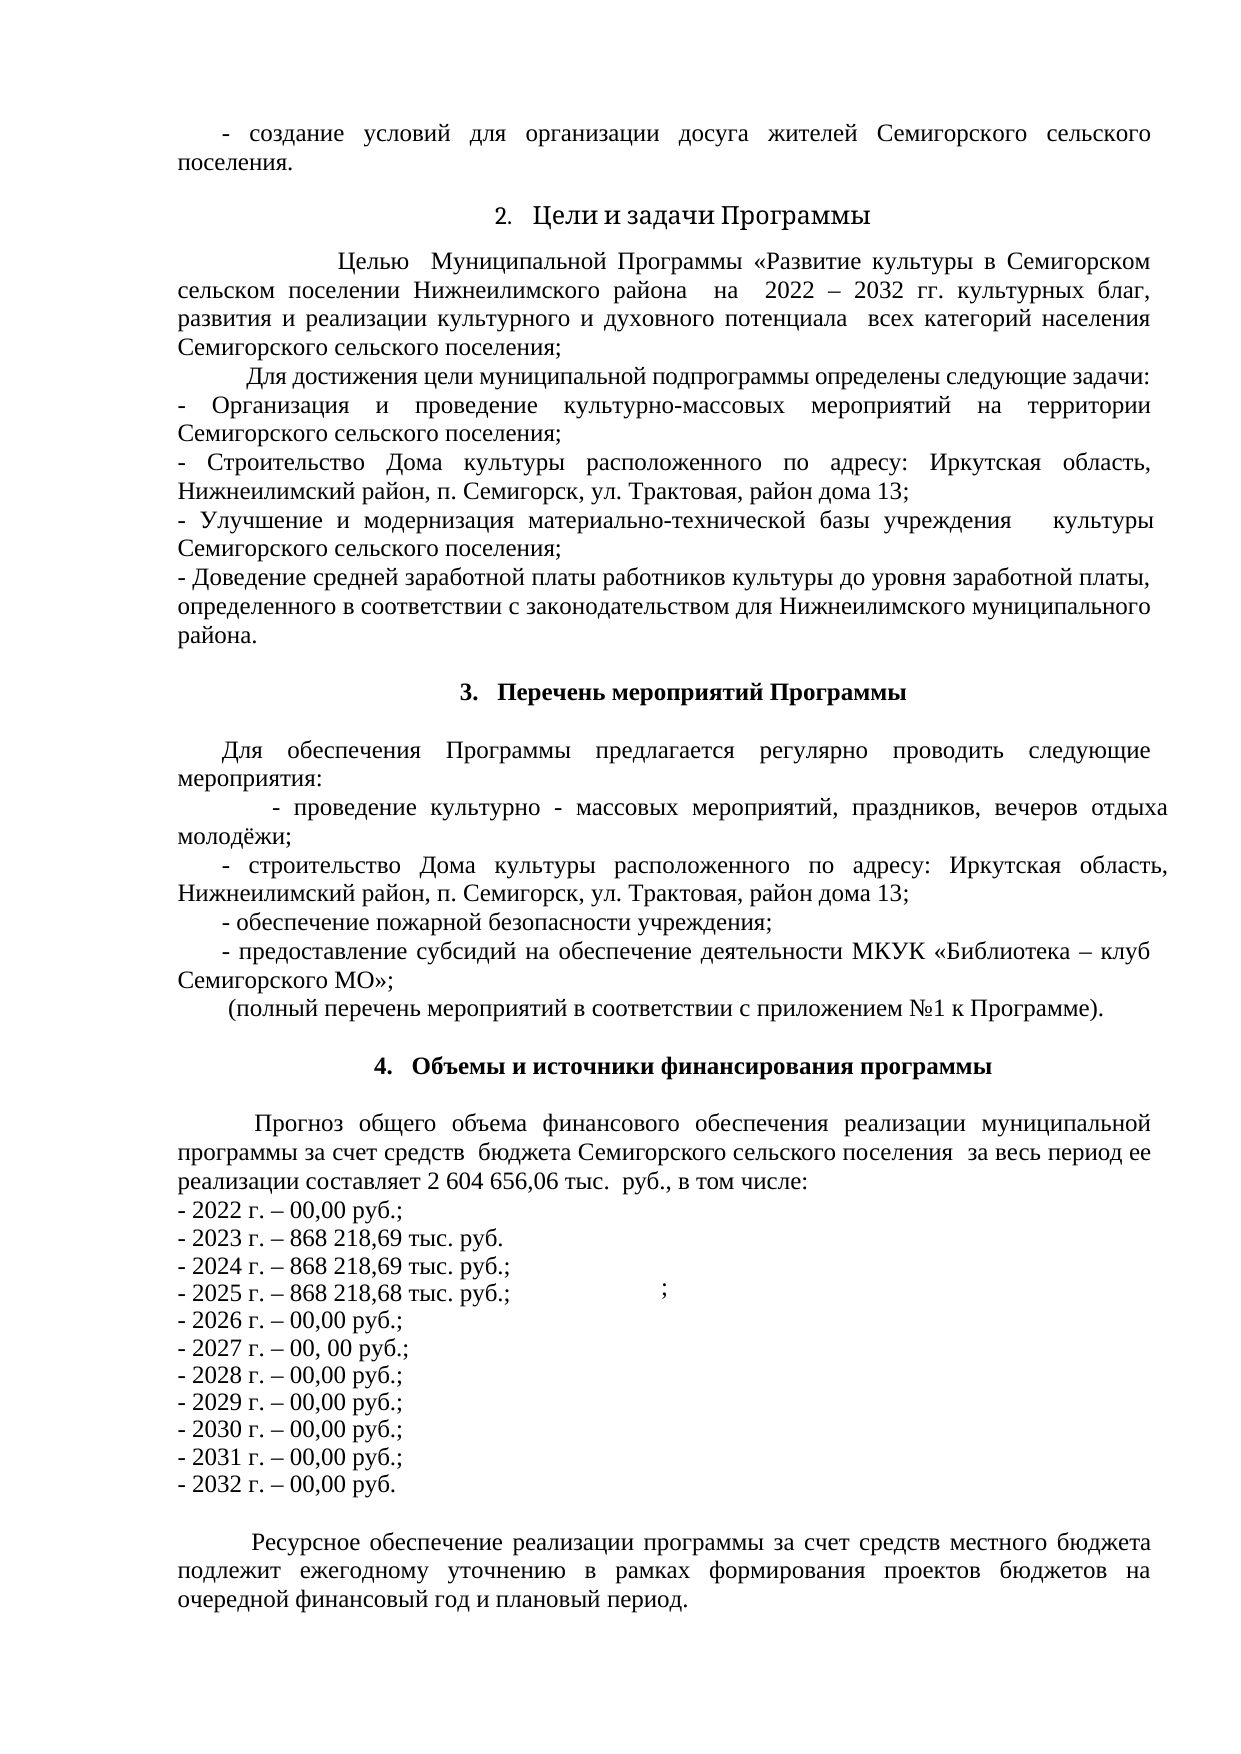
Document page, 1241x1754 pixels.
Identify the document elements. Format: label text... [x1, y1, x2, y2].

text - Доведение средней заработной платы работников культуры до уровня заработной платы, определенного в соответствии с законодательством для Нижнеилимского муниципального района. [177, 562, 1152, 648]
text - 2027 г. – 00, 00 руб.; [177, 1334, 1152, 1361]
subtitle Цели и задачи Программы [215, 202, 1152, 230]
text - обеспечение пожарной безопасности учреждения; [177, 907, 1152, 936]
text - 2024 г. – 868 218,69 тыс. руб.; [177, 1252, 1152, 1279]
list Объемы и источники финансирования программы [215, 1051, 1152, 1080]
list Перечень мероприятий Программы [215, 677, 1152, 706]
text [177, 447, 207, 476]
text (полный перечень мероприятий в соответствии с приложением №1 к Программе). [177, 993, 1152, 1022]
text - 2025 г. – 868 218,68 тыс. руб.; [177, 1279, 1152, 1307]
text Для достижения цели муниципальной подпрограммы определены следующие задачи: [177, 361, 1152, 390]
text - предоставление субсидий на обеспечение деятельности МКУК «Библиотека – клуб Семигорского МО»; [177, 936, 1152, 993]
text - 2032 г. – 00,00 руб. [177, 1471, 1152, 1498]
text - проведение культурно - массовых мероприятий, праздников, вечеров отдыха молодёжи; [177, 792, 1169, 850]
text - создание условий для организации досуга жителей Семигорского сельского поселения. [177, 118, 1152, 176]
text - 2028 г. – 00,00 руб.; [177, 1361, 1152, 1389]
text - 2030 г. – 00,00 руб.; [177, 1416, 1152, 1443]
text - 2026 г. – 00,00 руб.; [177, 1307, 1152, 1334]
text - 2029 г. – 00,00 руб.; [177, 1389, 1152, 1416]
text Для обеспечения Программы предлагается регулярно проводить следующие мероприятия: [177, 735, 1152, 792]
text - . – 868 218,69 тыс. руб. [177, 1223, 1152, 1252]
text - 2031 г. – 00,00 руб.; [177, 1443, 1152, 1471]
text - Улучшение и модернизация материально-технической базы учреждения культуры Семигорского сельского поселения; [177, 505, 1155, 562]
text - строительство Дома культуры расположенного по адресу: Иркутская область, Нижнеилимский район, п. Семигорск, ул. Трактовая, район дома 13; [177, 850, 1169, 907]
text Прогноз общего объема финансового обеспечения реализации муниципальной программы за счет средств бюджета Семигорского сельского поселения за весь период ее реализации составляет 2 604 656,06 тыс. руб., в том числе: [177, 1108, 1152, 1195]
text Ресурсное обеспечение реализации программы за счет средств местного бюджета подлежит ежегодному уточнению в рамках формирования проектов бюджетов на очередной финансовый год и плановый период. [177, 1527, 1152, 1613]
text Целью Муниципальной Программы «Развитие культуры в Семигорском сельском поселении Нижнеилимского района на 2022 – 2032 гг. культурных благ, развития и реализации культурного и духовного потенциала всех категорий населения Семигорского сельского поселения; [177, 246, 1152, 361]
text - Организация и проведение культурно-массовых мероприятий на территории Семигорского сельского поселения; [177, 390, 1152, 447]
text - . – 00,00 руб.; [177, 1195, 1152, 1223]
